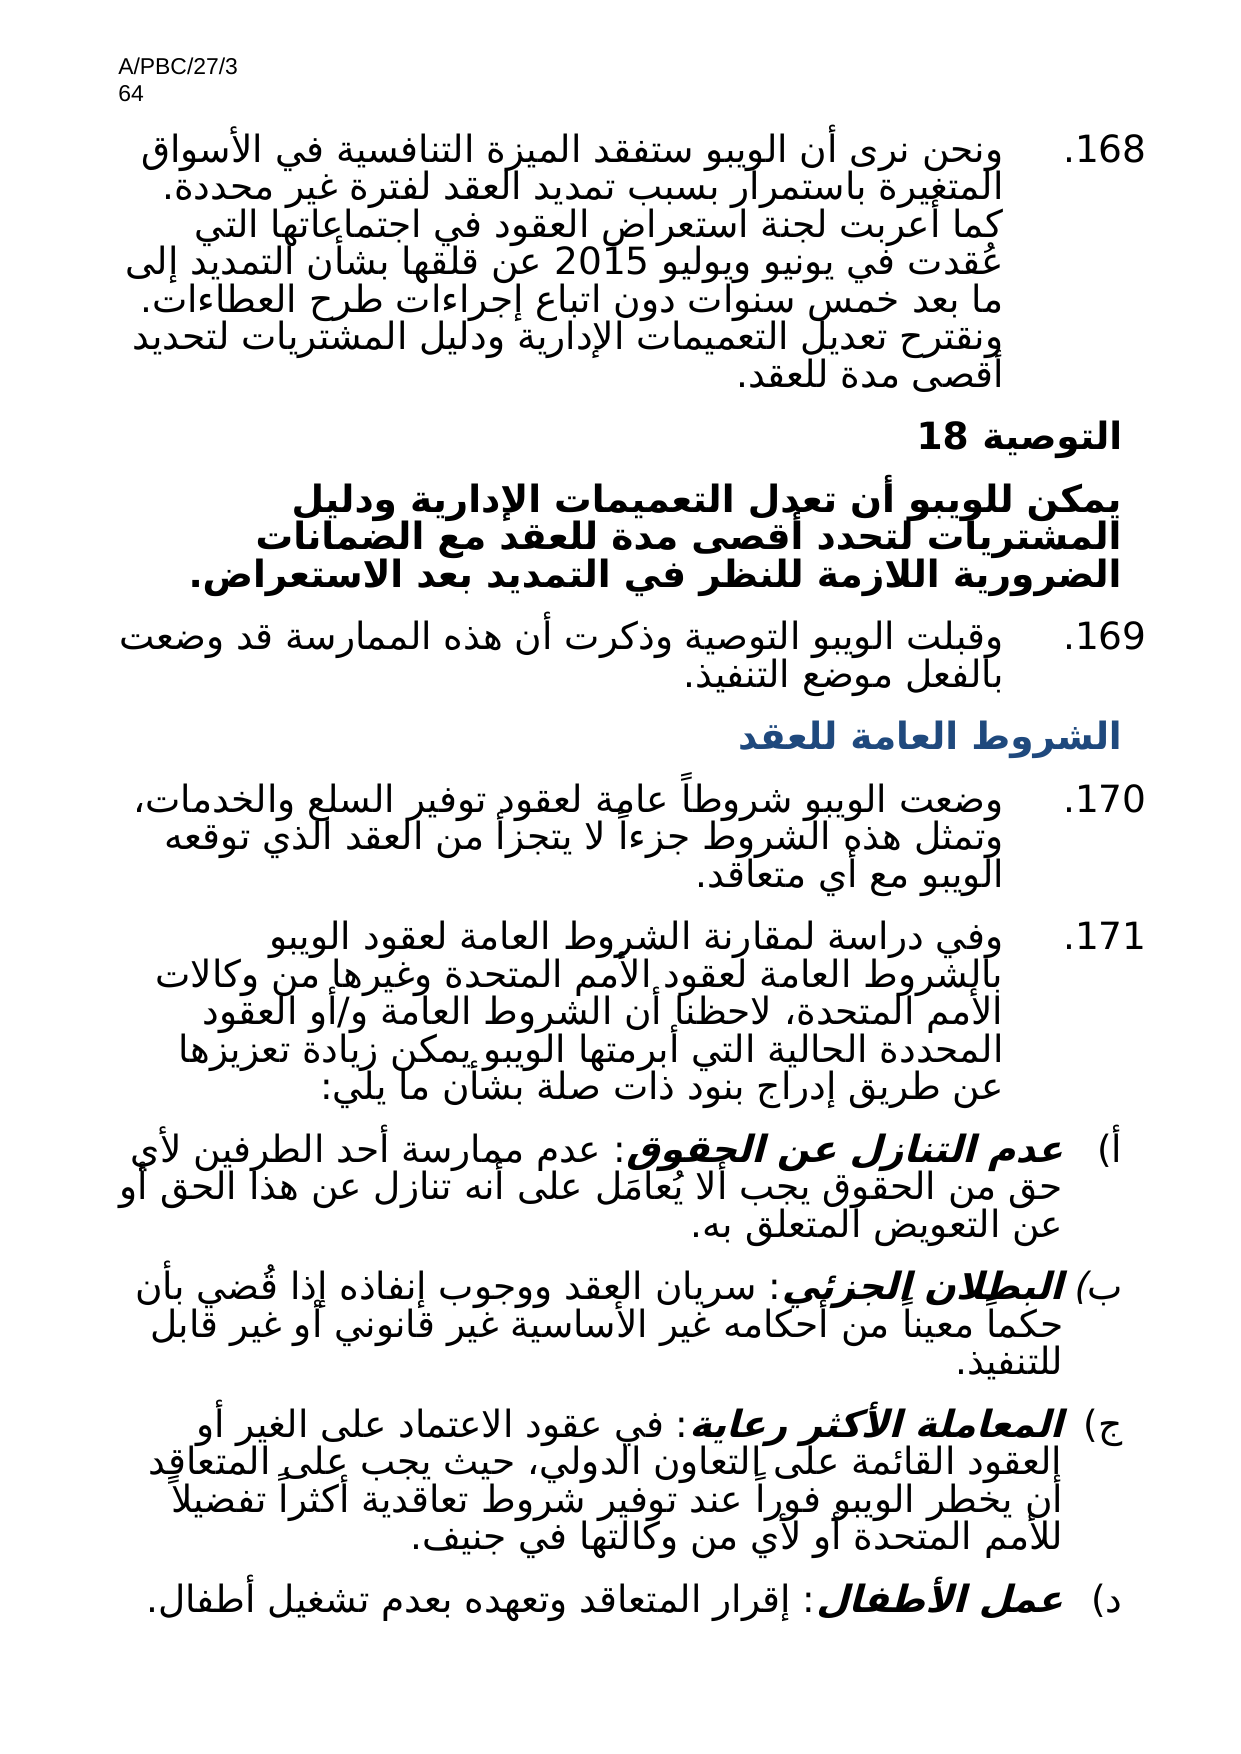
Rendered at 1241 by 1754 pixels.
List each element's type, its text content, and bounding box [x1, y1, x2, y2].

list وقبلت الويبو التوصية وذكرت أن هذه الممارسة قد وضعت بالفعل موضع التنفيذ. [118, 620, 1063, 695]
text أ) عدم التنازل عن الحقوق: عدم ممارسة أحد الطرفين لأي حق من الحقوق يجب ألا يُعامَل على أنه تنازل عن هذا الحق أو عن التعويض المتعلق به. [118, 1132, 1122, 1245]
text الشروط العامة للعقد [118, 720, 1099, 757]
list وفي دراسة لمقارنة الشروط العامة لعقود الويبو بالشروط العامة لعقود الأمم المتحدة وغيرها من وكالات الأمم المتحدة، لاحظنا أن الشروط العامة و/أو العقود المحددة الحالية التي أبرمتها الويبو يمكن زيادة تعزيزها عن طريق إدراج بنود ذات صلة بشأن ما يلي: [118, 920, 1063, 1107]
text ج) المعاملة الأكثر رعاية: في عقود الاعتماد على الغير أو العقود القائمة على التعاون الدولي، حيث يجب على المتعاقد أن يخطر الويبو فوراً عند توفير شروط تعاقدية أكثراً تفضيلاً للأمم المتحدة أو لأي من وكالتها في جنيف. [118, 1407, 1122, 1557]
text التوصية 18 [1070, 420, 1122, 457]
text د) عمل الأطفال: إقرار المتعاقد وتعهده بعدم تشغيل أطفال. [118, 1582, 1122, 1620]
list ونحن نرى أن الويبو ستفقد الميزة التنافسية في الأسواق المتغيرة باستمرار بسبب تمديد العقد لفترة غير محددة. كما أعربت لجنة استعراض العقود في اجتماعاتها التي عُقدت في يونيو ويوليو 2015 عن قلقها بشأن التمديد إلى ما بعد خمس سنوات دون اتباع إجراءات طرح العطاءات. ونقترح تعديل التعميمات الإدارية ودليل المشتريات لتحديد أقصى مدة للعقد. [118, 132, 1063, 395]
text ب) البطلان الجزئي: سريان العقد ووجوب إنفاذه إذا قُضي بأن حكماً معيناً من أحكامه غير الأساسية غير قانوني أو غير قابل للتنفيذ. [118, 1270, 1122, 1382]
list وضعت الويبو شروطاً عامة لعقود توفير السلع والخدمات، وتمثل هذه الشروط جزءاً لا يتجزأ من العقد الذي توقعه الويبو مع أي متعاقد. [118, 782, 1063, 895]
text الشروط العامة للعقد [1044, 720, 1122, 757]
text يمكن للويبو أن تعدل التعميمات الإدارية ودليل المشتريات لتحدد أقصى مدة للعقد مع الضمانات الضرورية اللازمة للنظر في التمديد بعد الاستعراض. [118, 482, 1122, 595]
text التوصية 18 [118, 420, 1099, 457]
